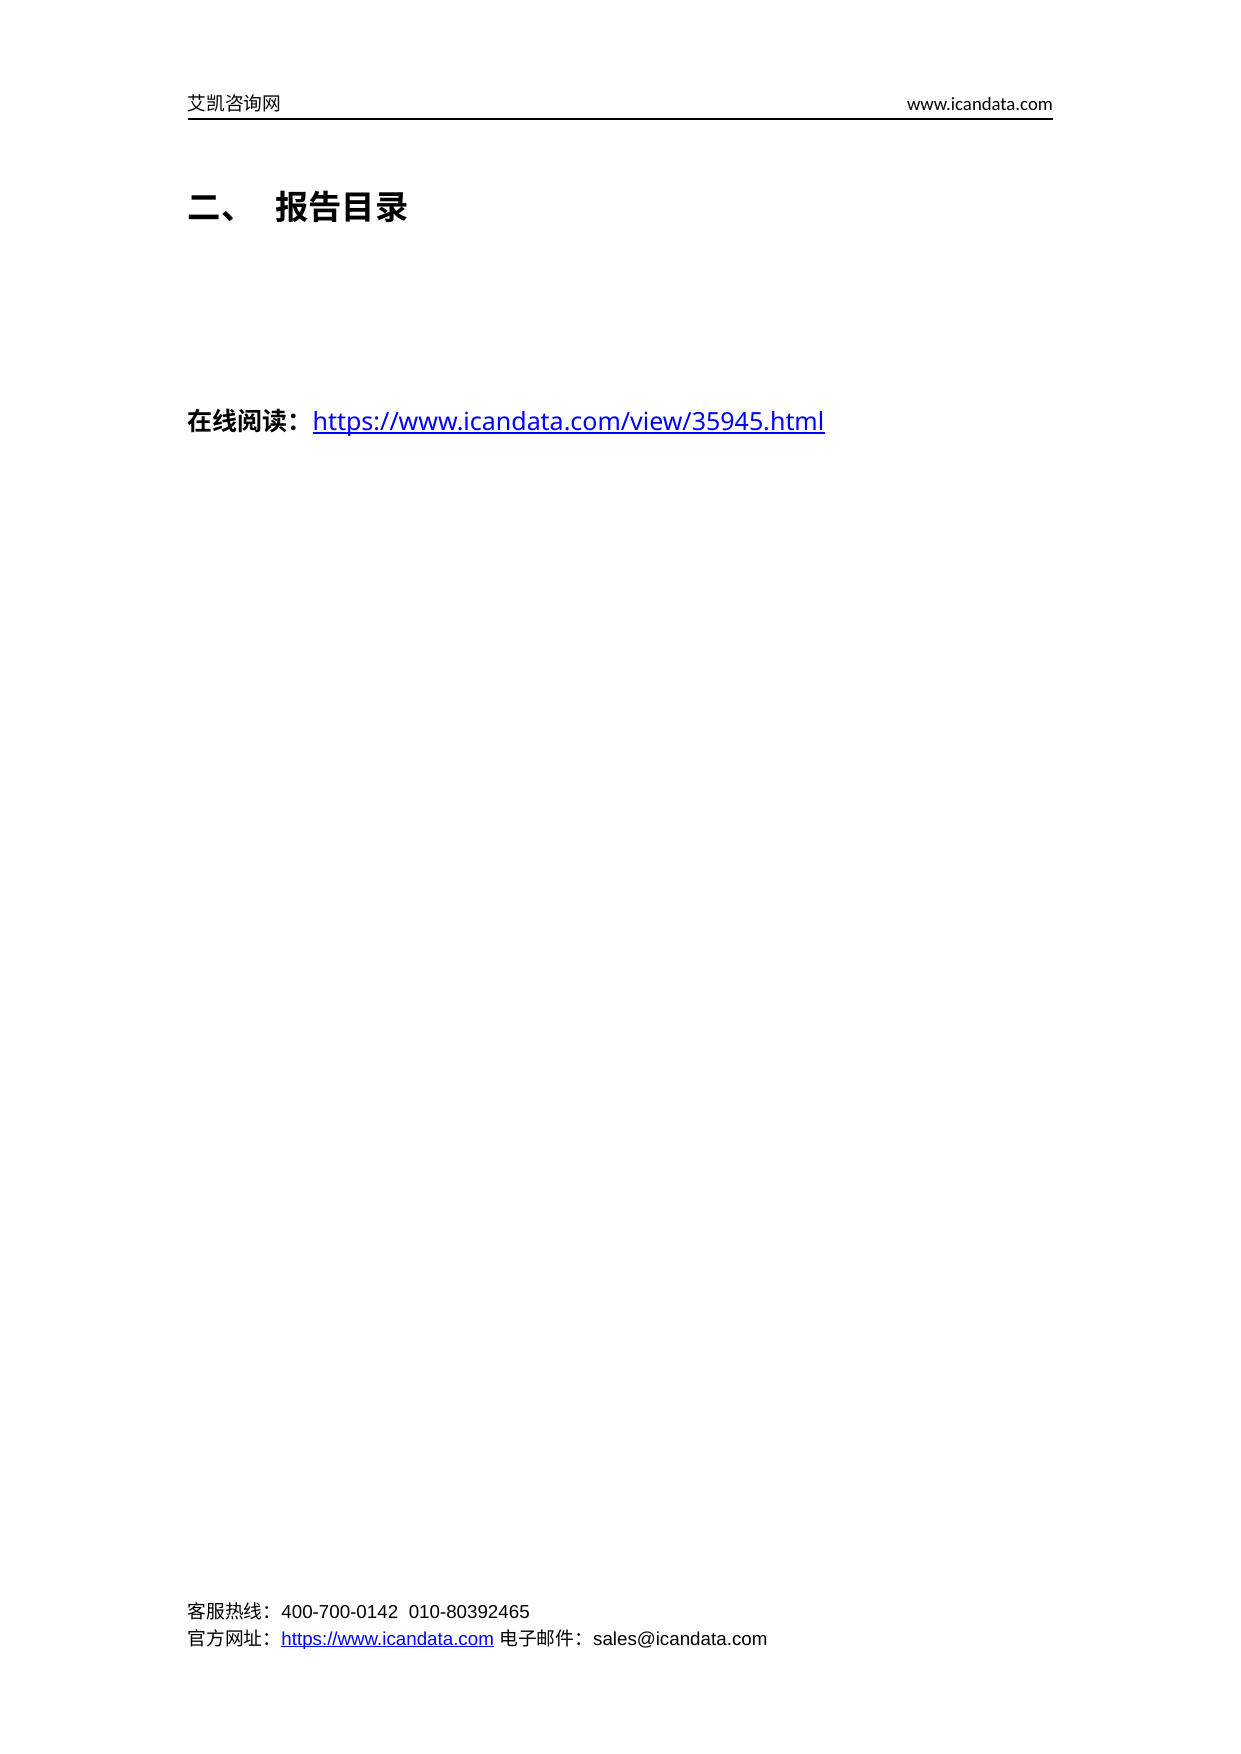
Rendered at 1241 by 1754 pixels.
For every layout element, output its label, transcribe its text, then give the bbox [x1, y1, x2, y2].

subtitle 报告目录 [187, 172, 1053, 237]
text 在线阅读：https://www.icandata.com/view/35945.html [187, 387, 1053, 452]
